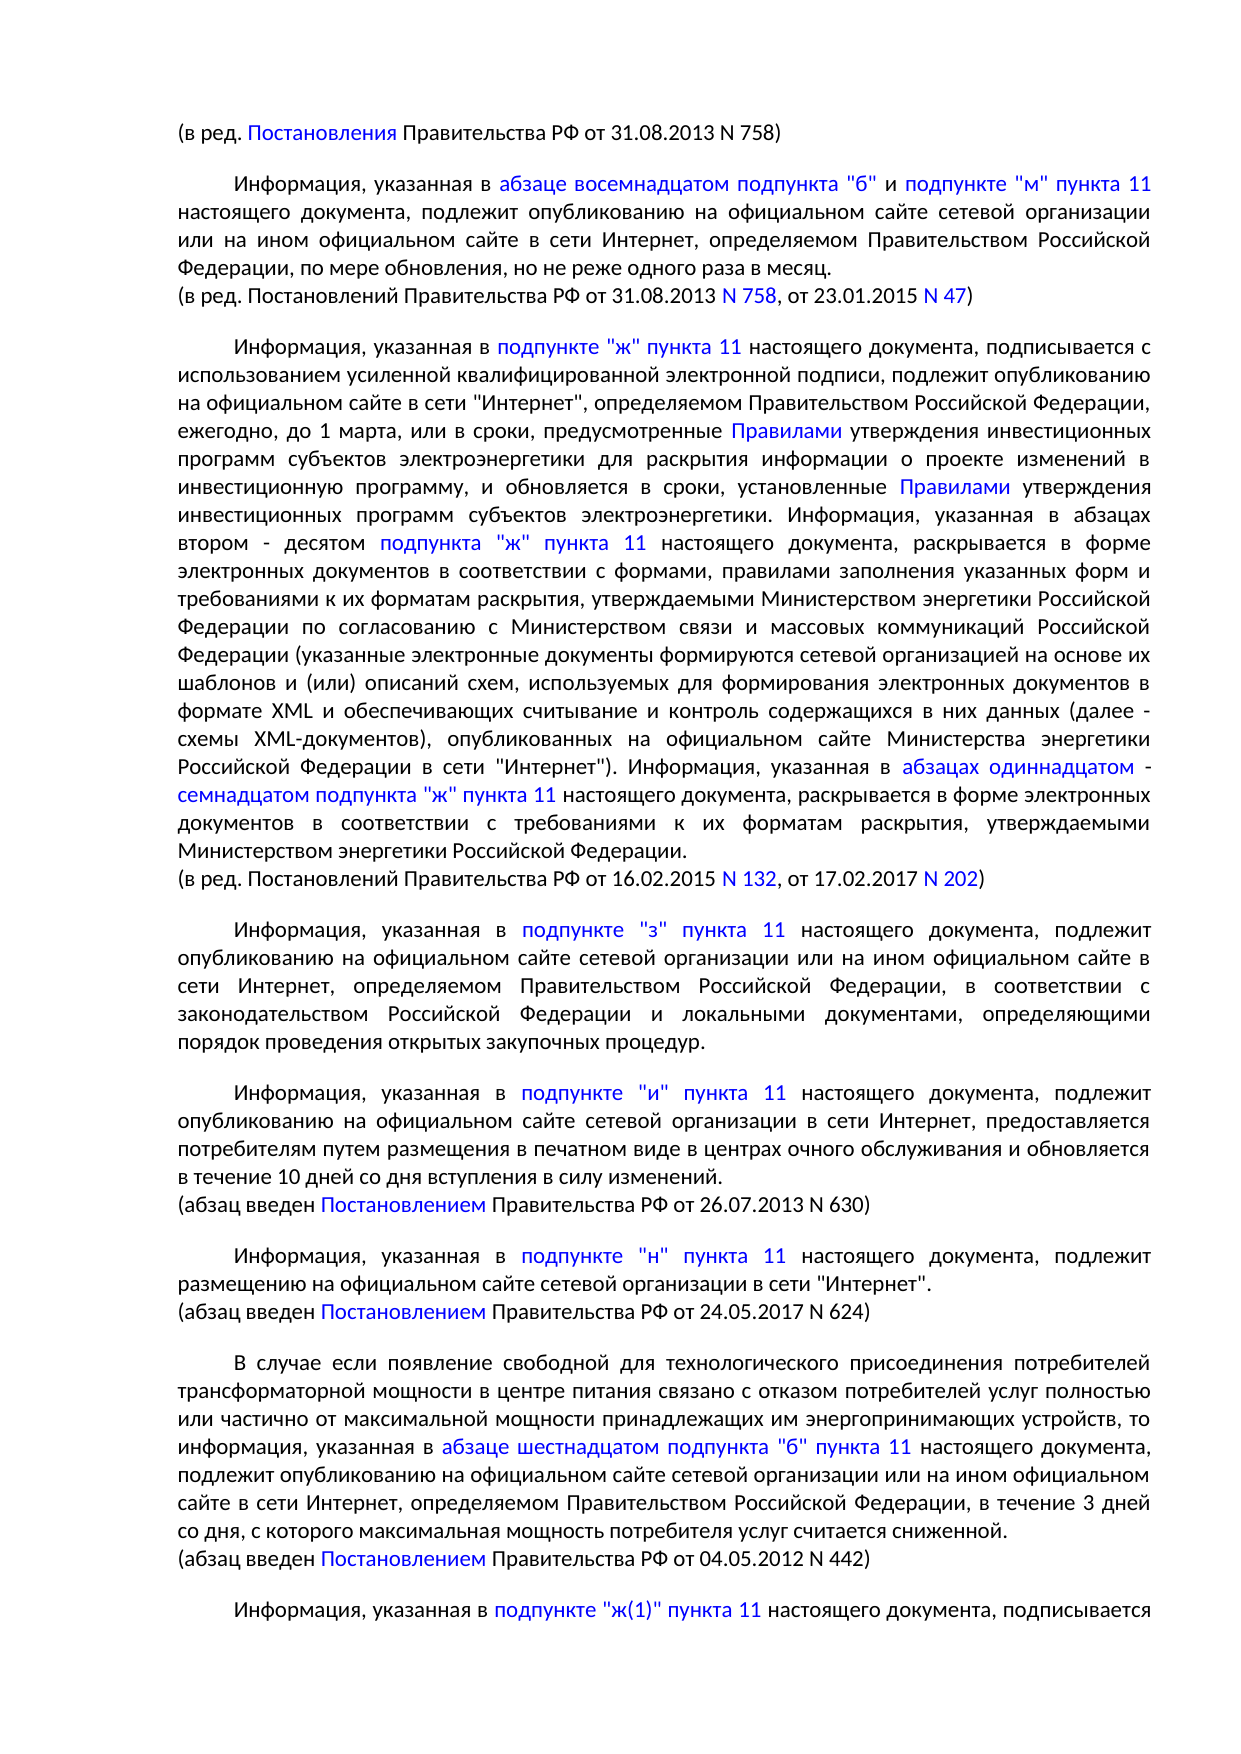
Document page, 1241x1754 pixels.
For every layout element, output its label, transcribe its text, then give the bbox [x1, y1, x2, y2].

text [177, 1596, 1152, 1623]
text (в ред. Постановлений Правительства РФ от 31.08.2013 N 758, от 23.01.2015 N 47) [177, 281, 1152, 309]
text Информация, указанная в подпункте "ж" пункта 11 настоящего документа, подписывается с использованием усиленной квалифицированной электронной подписи, подлежит опубликованию на официальном сайте в сети "Интернет", определяемом Правительством Российской Федерации, ежегодно, до 1 марта, или в сроки, предусмотренные Правилами утверждения инвестиционных программ субъектов электроэнергетики для раскрытия информации о проекте изменений в инвестиционную программу, и обновляется в сроки, установленные Правилами утверждения инвестиционных программ субъектов электроэнергетики. Информация, указанная в абзацах втором - десятом подпункта "ж" пункта 11 настоящего документа, раскрывается в форме электронных документов в соответствии с формами, правилами заполнения указанных форм и требованиями к их форматам раскрытия, утверждаемыми Министерством энергетики Российской Федерации по согласованию с Министерством связи и массовых коммуникаций Российской Федерации (указанные электронные документы формируются сетевой организацией на основе их шаблонов и (или) описаний схем, используемых для формирования электронных документов в формате XML и обеспечивающих считывание и контроль содержащихся в них данных (далее - схемы XML-документов), опубликованных на официальном сайте Министерства энергетики Российской Федерации в сети "Интернет"). Информация, указанная в абзацах одиннадцатом - семнадцатом подпункта "ж" пункта 11 настоящего документа, раскрывается в форме электронных документов в соответствии с требованиями к их форматам раскрытия, утверждаемыми Министерством энергетики Российской Федерации. [177, 332, 1152, 864]
text (абзац введен Постановлением Правительства РФ от 26.07.2013 N 630) [177, 1191, 1152, 1218]
text (абзац введен Постановлением Правительства РФ от 04.05.2012 N 442) [177, 1544, 1152, 1573]
text Информация, указанная в подпункте "з" пункта 11 настоящего документа, подлежит опубликованию на официальном сайте сетевой организации или на ином официальном сайте в сети Интернет, определяемом Правительством Российской Федерации, в соответствии с законодательством Российской Федерации и локальными документами, определяющими порядок проведения открытых закупочных процедур. [177, 915, 1152, 1056]
text В случае если появление свободной для технологического присоединения потребителей трансформаторной мощности в центре питания связано с отказом потребителей услуг полностью или частично от максимальной мощности принадлежащих им энергопринимающих устройств, то информация, указанная в абзаце шестнадцатом подпункта "б" пункта 11 настоящего документа, подлежит опубликованию на официальном сайте сетевой организации или на ином официальном сайте в сети Интернет, определяемом Правительством Российской Федерации, в течение 3 дней со дня, с которого максимальная мощность потребителя услуг считается сниженной. [177, 1348, 1152, 1544]
text Информация, указанная в подпункте "н" пункта 11 настоящего документа, подлежит размещению на официальном сайте сетевой организации в сети "Интернет". [177, 1241, 1152, 1297]
text Информация, указанная в абзаце восемнадцатом подпункта "б" и подпункте "м" пункта 11 настоящего документа, подлежит опубликованию на официальном сайте сетевой организации или на ином официальном сайте в сети Интернет, определяемом Правительством Российской Федерации, по мере обновления, но не реже одного раза в месяц. [177, 169, 1152, 281]
text (в ред. Постановления Правительства РФ от 31.08.2013 N 758) [177, 118, 1152, 146]
text Информация, указанная в подпункте "и" пункта 11 настоящего документа, подлежит опубликованию на официальном сайте сетевой организации в сети Интернет, предоставляется потребителям путем размещения в печатном виде в центрах очного обслуживания и обновляется в течение 10 дней со дня вступления в силу изменений. [177, 1078, 1152, 1191]
text (абзац введен Постановлением Правительства РФ от 24.05.2017 N 624) [177, 1297, 1152, 1326]
text (в ред. Постановлений Правительства РФ от 16.02.2015 N 132, от 17.02.2017 N 202) [177, 864, 1152, 892]
